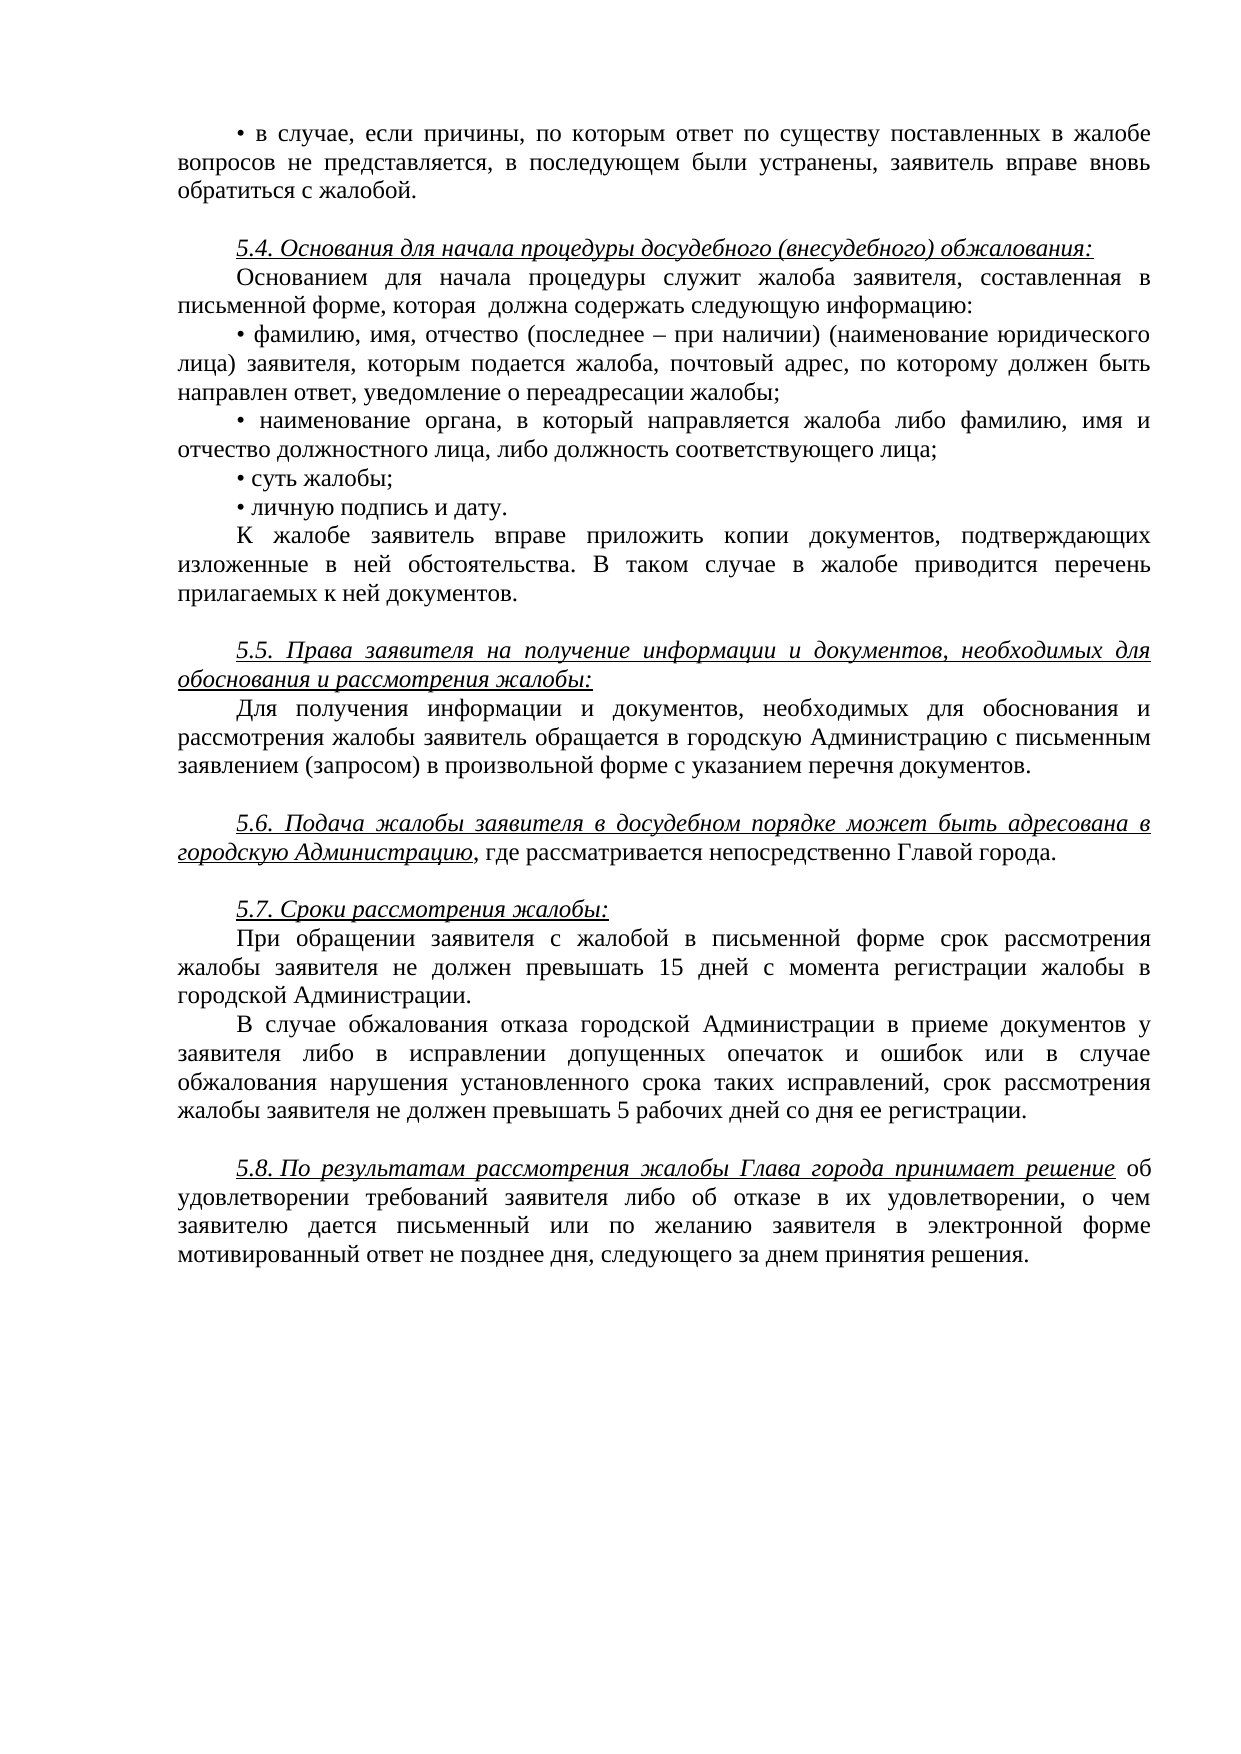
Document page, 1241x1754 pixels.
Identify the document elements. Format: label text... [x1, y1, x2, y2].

text 5.8. По результатам рассмотрения жалобы Глава города принимает решение об удовлетворении требований заявителя либо об отказе в их удовлетворении, о чем заявителю дается письменный или по желанию заявителя в электронной форме мотивированный ответ не позднее дня, следующего за днем принятия решения. [177, 1153, 1152, 1268]
text Для получения информации и документов, необходимых для обоснования и рассмотрения жалобы заявитель обращается в городскую Администрацию с письменным заявлением (запросом) в произвольной форме с указанием перечня документов. [177, 693, 1152, 779]
text 5.5. Права заявителя на получение информации и документов, необходимых для обоснования и рассмотрения жалобы: [177, 636, 1152, 693]
text • в случае, если причины, по которым ответ по существу поставленных в жалобе вопросов не представляется, в последующем были устранены, заявитель вправе вновь обратиться с жалобой. [177, 118, 1152, 204]
text В случае обжалования отказа городской Администрации в приеме документов у заявителя либо в исправлении допущенных опечаток и ошибок или в случае обжалования нарушения установленного срока таких исправлений, срок рассмотрения жалобы заявителя не должен превышать 5 рабочих дней со дня ее регистрации. [177, 1009, 1152, 1124]
text • суть жалобы; [177, 463, 1152, 492]
text 5.7. Сроки рассмотрения жалобы: [177, 894, 1152, 923]
text К жалобе заявитель вправе приложить копии документов, подтверждающих изложенные в ней обстоятельства. В таком случае в жалобе приводится перечень прилагаемых к ней документов. [177, 521, 1152, 607]
text Основанием для начала процедуры служит жалоба заявителя, составленная в письменной форме, которая должна содержать следующую информацию: [177, 262, 1152, 319]
text 5.6. Подача жалобы заявителя в досудебном порядке может быть адресована в городскую Администрацию, где рассматривается непосредственно Главой города. [177, 808, 1152, 866]
text 5.4. Основания для начала процедуры досудебного (внесудебного) обжалования: [177, 233, 1152, 262]
text При обращении заявителя с жалобой в письменной форме срок рассмотрения жалобы заявителя не должен превышать 15 дней с момента регистрации жалобы в городской Администрации. [177, 923, 1152, 1009]
text • наименование органа, в который направляется жалоба либо фамилию, имя и отчество должностного лица, либо должность соответствующего лица; [177, 406, 1152, 463]
text • фамилию, имя, отчество (последнее – при наличии) (наименование юридического лица) заявителя, которым подается жалоба, почтовый адрес, по которому должен быть направлен ответ, уведомление о переадресации жалобы; [177, 319, 1152, 406]
text • личную подпись и дату. [177, 492, 1152, 521]
